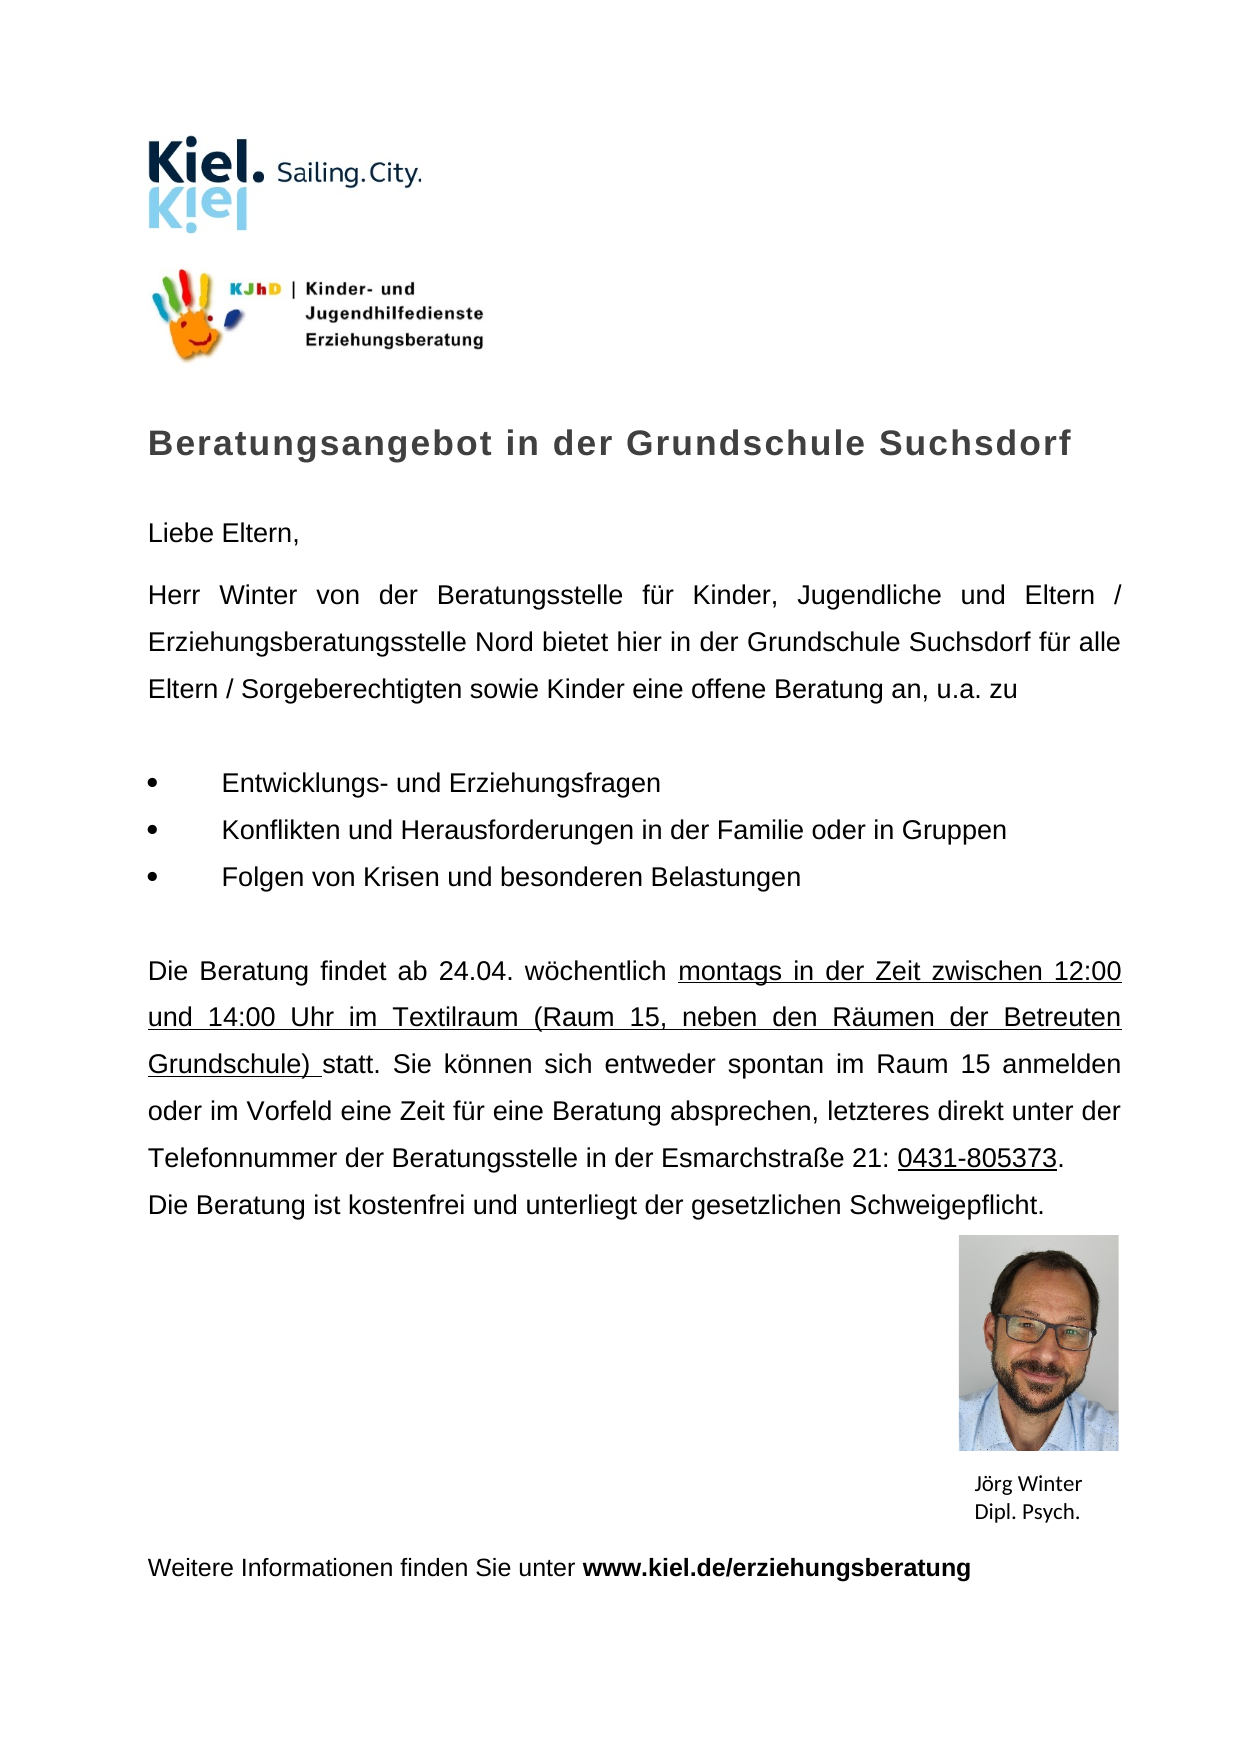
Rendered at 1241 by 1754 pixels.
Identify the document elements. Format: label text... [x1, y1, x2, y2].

text Beratungsangebot in der Grundschule Suchsdorf [148, 422, 1122, 463]
text Dipl. Psych. [885, 1497, 1122, 1525]
text Die Beratung findet ab 24.04. wöchentlich montags in der Zeit zwischen 12:00 und 14:00 Uhr im Textilraum (Raum 15, neben den Räumen der Betreuten Grundschule) statt. Sie können sich entweder spontan im Raum 15 anmelden oder im Vorfeld eine Zeit für eine Beratung absprechen, letzteres direkt unter der Telefonnummer der Beratungsstelle in der Esmarchstraße 21: 0431-805373. [148, 1030, 1122, 1173]
list Entwicklungs- und Erziehungsfragen [148, 767, 1122, 798]
text Die Beratung ist kostenfrei und unterliegt der gesetzlichen Schweigepflicht. [148, 1189, 1122, 1220]
text Herr Winter von der Beratungsstelle für Kinder, Jugendliche und Eltern / Erziehungsberatungsstelle Nord bietet hier in der Grundschule Suchsdorf für alle Eltern / Sorgeberechtigten sowie Kinder eine offene Beratung an, u.a. zu [148, 579, 1122, 704]
picture [147, 256, 490, 371]
text Jörg Winter [148, 1469, 1196, 1497]
text Liebe Eltern, [148, 517, 1122, 548]
picture [958, 1235, 1119, 1451]
text Die Beratung findet ab 24.04. wöchentlich montags in der Zeit zwischen 12:00 und 14:00 Uhr im Textilraum (Raum 15, neben den Räumen der Betreuten Grundschule) statt. Sie können sich entweder spontan im Raum 15 anmelden oder im Vorfeld eine Zeit für eine Beratung absprechen, letzteres direkt unter der Telefonnummer der Beratungsstelle in der Esmarchstraße 21: 0431-805373. [148, 954, 1122, 1029]
text Weitere Informationen finden Sie unter www.kiel.de/erziehungsberatung [148, 1553, 1122, 1582]
picture [147, 135, 422, 234]
list Folgen von Krisen und besonderen Belastungen [148, 861, 1122, 892]
list Konflikten und Herausforderungen in der Familie oder in Gruppen [148, 814, 1122, 845]
